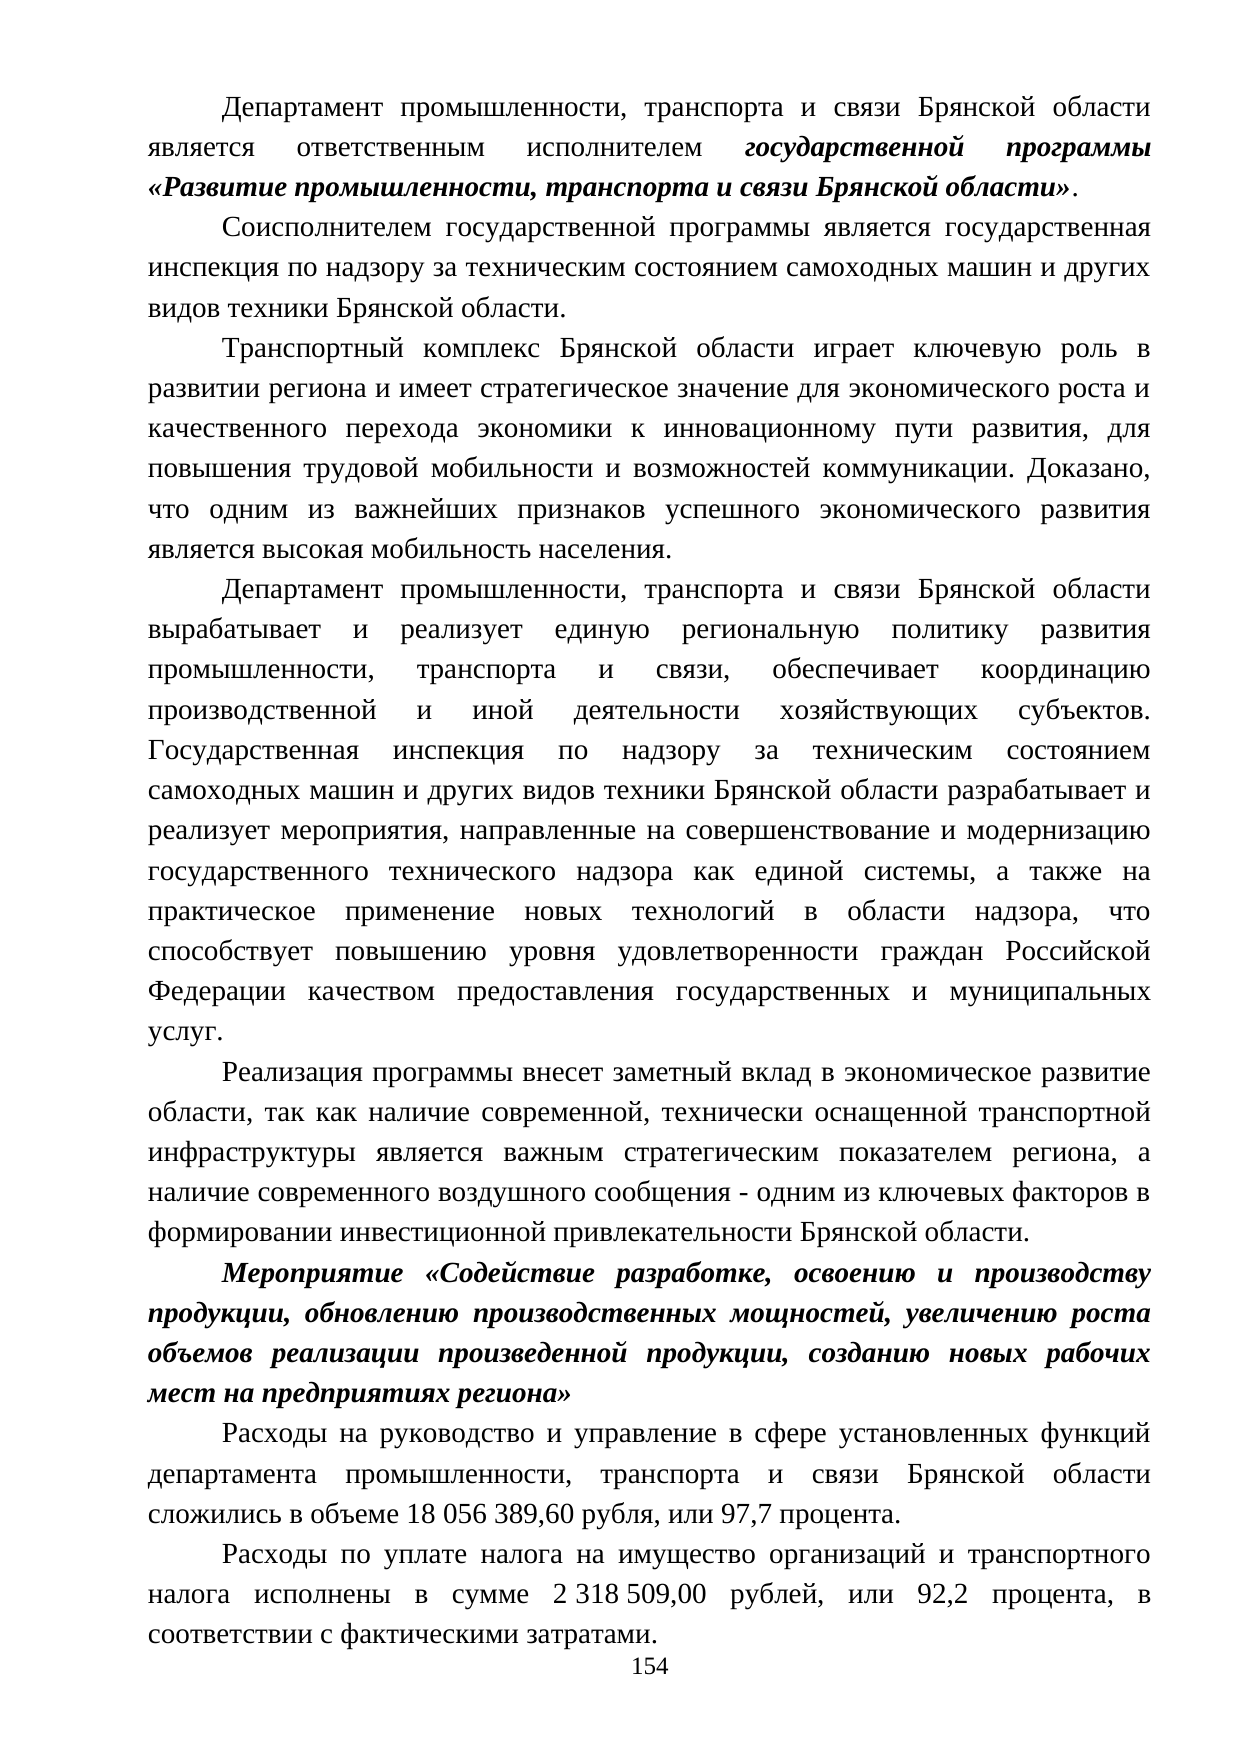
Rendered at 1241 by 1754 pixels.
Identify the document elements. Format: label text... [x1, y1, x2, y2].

text Расходы по уплате налога на имущество организаций и транспортного налога исполнены в сумме 2 318 509,00 рублей, или 92,2 процента, в соответствии с фактическими затратами. [148, 1536, 1152, 1650]
text Расходы на руководство и управление в сфере установленных функций департамента промышленности, транспорта и связи Брянской области сложились в объеме 18 056 389,60 рубля, или 97,7 процента. [148, 1416, 1152, 1529]
text Департамент промышленности, транспорта и связи Брянской области вырабатывает и реализует единую региональную политику развития промышленности, транспорта и связи, обеспечивает координацию производственной и иной деятельности хозяйствующих субъектов. Государственная инспекция по надзору за техническим состоянием самоходных машин и других видов техники Брянской области разрабатывает и реализует мероприятия, направленные на совершенствование и модернизацию государственного технического надзора как единой системы, а также на практическое применение новых технологий в области надзора, что способствует повышению уровня удовлетворенности граждан Российской Федерации качеством предоставления государственных и муниципальных услуг. [148, 571, 1152, 1047]
text Реализация программы внесет заметный вклад в экономическое развитие области, так как наличие современной, технически оснащенной транспортной инфраструктуры является важным стратегическим показателем региона, а наличие современного воздушного сообщения - одним из ключевых факторов в формировании инвестиционной привлекательности Брянской области. [148, 1054, 1152, 1248]
text Мероприятие «Содействие разработке, освоению и производству продукции, обновлению производственных мощностей, увеличению роста объемов реализации произведенной продукции, созданию новых рабочих мест на предприятиях региона» [148, 1255, 1152, 1409]
text Соисполнителем государственной программы является государственная инспекция по надзору за техническим состоянием самоходных машин и других видов техники Брянской области. [148, 209, 1152, 323]
text Департамент промышленности, транспорта и связи Брянской области является ответственным исполнителем государственной программы «Развитие промышленности, транспорта и связи Брянской области». [148, 89, 1152, 203]
text Транспортный комплекс Брянской области играет ключевую роль в развитии региона и имеет стратегическое значение для экономического роста и качественного перехода экономики к инновационному пути развития, для повышения трудовой мобильности и возможностей коммуникации. Доказано, что одним из важнейших признаков успешного экономического развития является высокая мобильность населения. [148, 330, 1152, 564]
